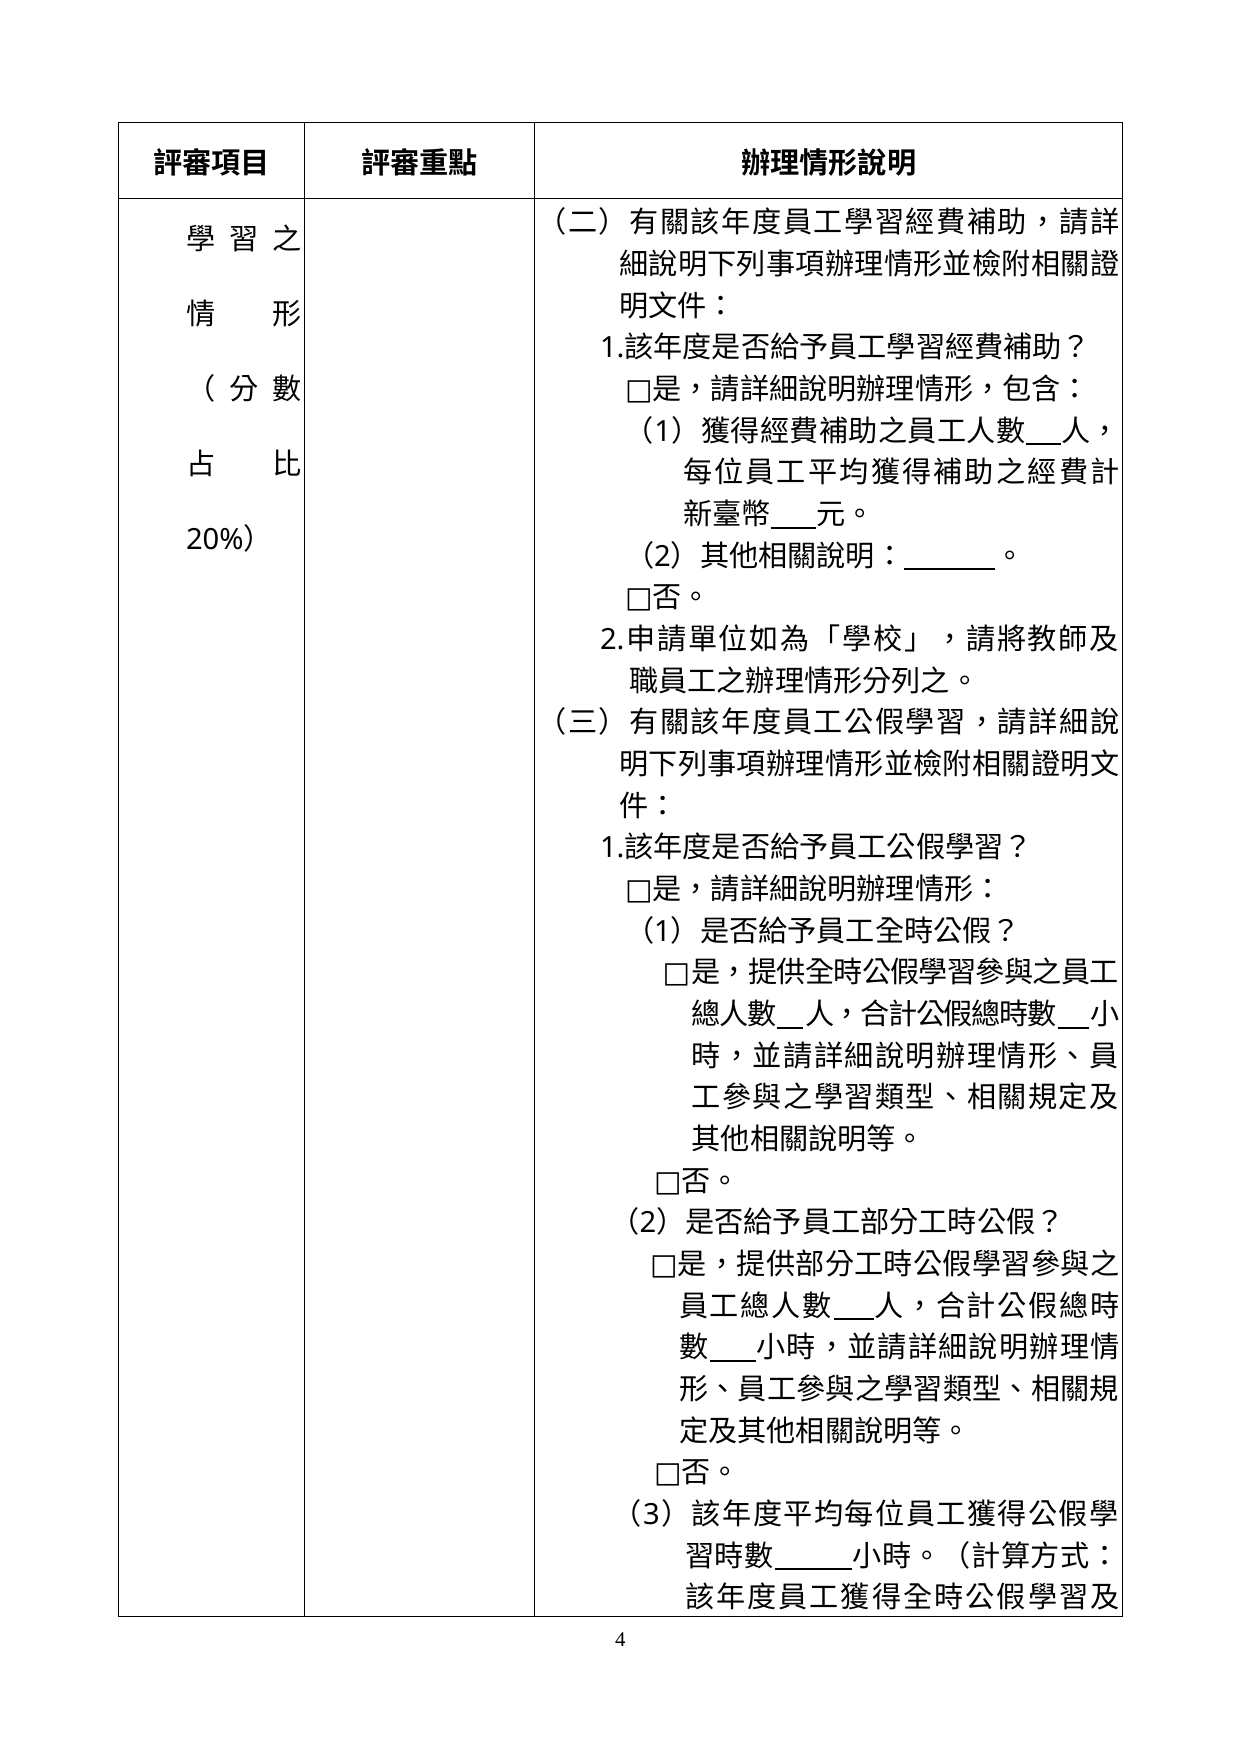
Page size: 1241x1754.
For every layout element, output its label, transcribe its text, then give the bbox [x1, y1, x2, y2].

table_cell 二、每年給予員工帶薪、經費補助、公假或其他方式學習之情形（分數占比20%） [119, 199, 304, 1616]
table_header 辦理情形說明 [535, 123, 1122, 198]
table_header 評審項目 [119, 123, 304, 198]
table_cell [535, 199, 1122, 1616]
table_header 評審重點 [305, 123, 534, 198]
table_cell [305, 199, 534, 1616]
